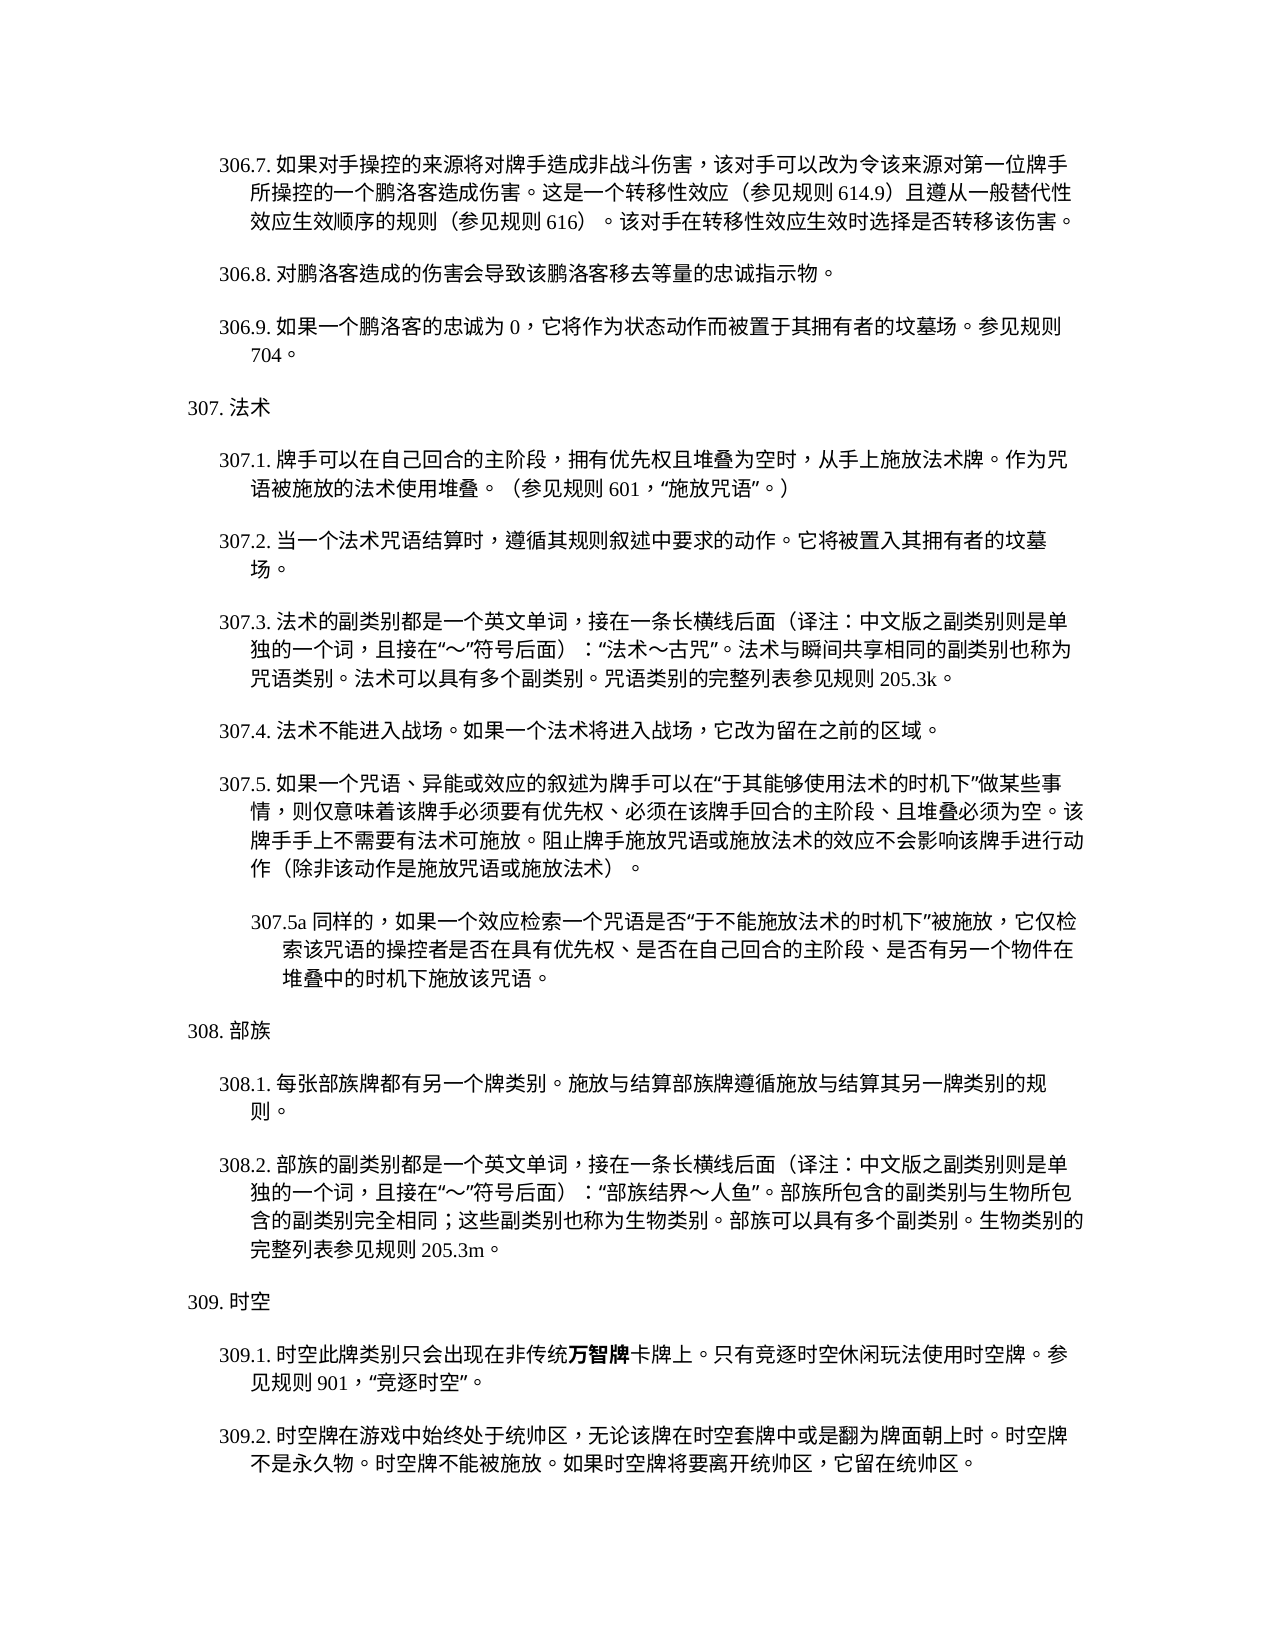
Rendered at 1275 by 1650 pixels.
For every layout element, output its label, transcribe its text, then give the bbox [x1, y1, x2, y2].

text 307. 法术 [187, 393, 1087, 421]
text 307.5a 同样的，如果一个效应检索一个咒语是否“于不能施放法术的时机下”被施放，它仅检索该咒语的操控者是否在具有优先权、是否在自己回合的主阶段、是否有另一个物件在堆叠中的时机下施放该咒语。 [251, 907, 1087, 992]
text 306.8. 对鹏洛客造成的伤害会导致该鹏洛客移去等量的忠诚指示物。 [219, 259, 1087, 288]
text 306.7. 如果对手操控的来源将对牌手造成非战斗伤害，该对手可以改为令该来源对第一位牌手所操控的一个鹏洛客造成伤害。这是一个转移性效应（参见规则614.9）且遵从一般替代性效应生效顺序的规则（参见规则616）。该对手在转移性效应生效时选择是否转移该伤害。 [219, 150, 1087, 235]
text 307.5. 如果一个咒语、异能或效应的叙述为牌手可以在“于其能够使用法术的时机下”做某些事情，则仅意味着该牌手必须要有优先权、必须在该牌手回合的主阶段、且堆叠必须为空。该牌手手上不需要有法术可施放。阻止牌手施放咒语或施放法术的效应不会影响该牌手进行动作（除非该动作是施放咒语或施放法术）。 [219, 769, 1087, 883]
text 309. 时空 [187, 1287, 1087, 1316]
text 307.4. 法术不能进入战场。如果一个法术将进入战场，它改为留在之前的区域。 [219, 717, 1087, 745]
text 309.2. 时空牌在游戏中始终处于统帅区，无论该牌在时空套牌中或是翻为牌面朝上时。时空牌不是永久物。时空牌不能被施放。如果时空牌将要离开统帅区，它留在统帅区。 [219, 1421, 1087, 1478]
text 308.2. 部族的副类别都是一个英文单词，接在一条长横线后面（译注：中文版之副类别则是单独的一个词，且接在“～”符号后面）：“部族结界～人鱼”。部族所包含的副类别与生物所包含的副类别完全相同；这些副类别也称为生物类别。部族可以具有多个副类别。生物类别的完整列表参见规则205.3m。 [219, 1150, 1087, 1263]
text 307.1. 牌手可以在自己回合的主阶段，拥有优先权且堆叠为空时，从手上施放法术牌。作为咒语被施放的法术使用堆叠。（参见规则601，“施放咒语”。） [219, 445, 1087, 502]
text 307.3. 法术的副类别都是一个英文单词，接在一条长横线后面（译注：中文版之副类别则是单独的一个词，且接在“～”符号后面）：“法术～古咒”。法术与瞬间共享相同的副类别也称为咒语类别。法术可以具有多个副类别。咒语类别的完整列表参见规则205.3k。 [219, 607, 1087, 692]
text 306.9. 如果一个鹏洛客的忠诚为0，它将作为状态动作而被置于其拥有者的坟墓场。参见规则704。 [219, 312, 1087, 369]
text 307.2. 当一个法术咒语结算时，遵循其规则叙述中要求的动作。它将被置入其拥有者的坟墓场。 [219, 526, 1087, 583]
text 308. 部族 [187, 1016, 1087, 1045]
text 309.1. 时空此牌类别只会出现在非传统万智牌卡牌上。只有竞逐时空休闲玩法使用时空牌。参见规则901，“竞逐时空”。 [219, 1340, 1087, 1397]
text 308.1. 每张部族牌都有另一个牌类别。施放与结算部族牌遵循施放与结算其另一牌类别的规则。 [219, 1069, 1087, 1126]
